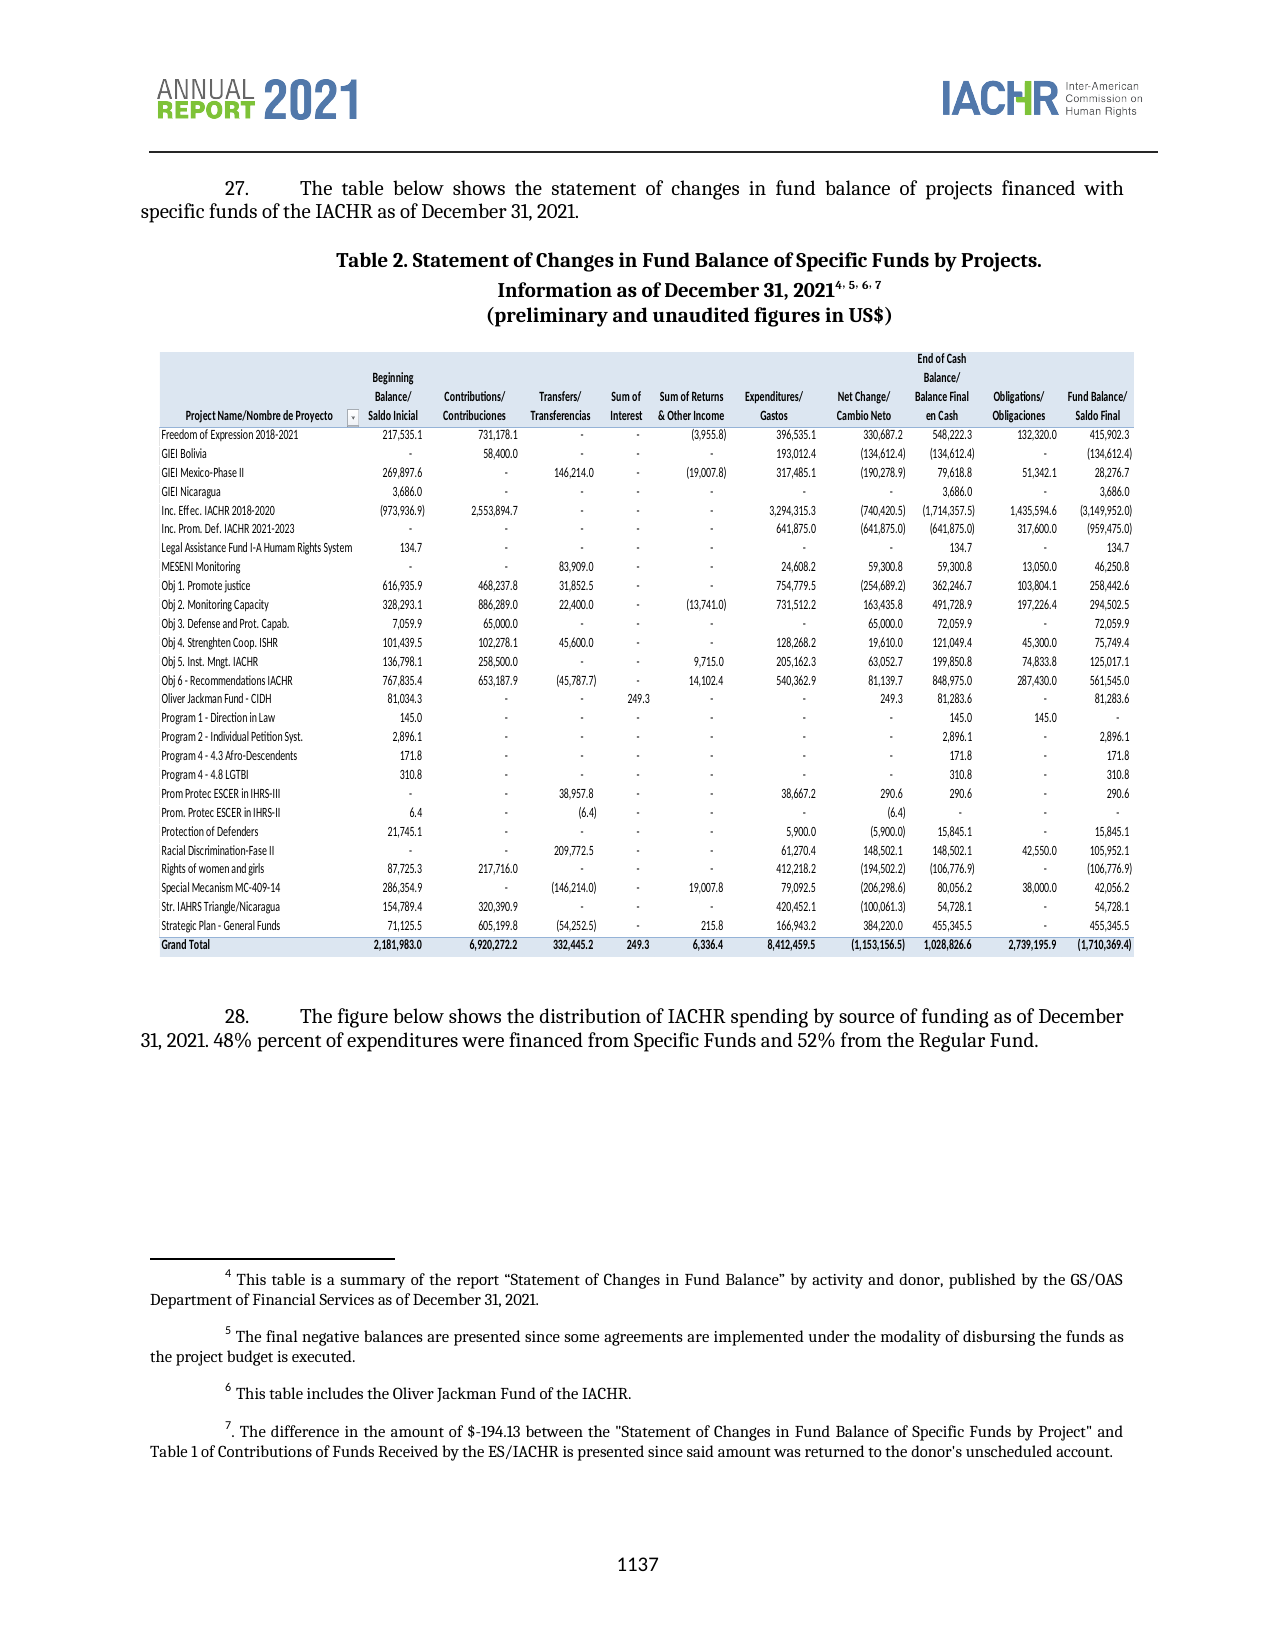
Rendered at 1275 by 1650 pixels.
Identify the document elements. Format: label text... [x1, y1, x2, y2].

text The table below shows the statement of changes in fund balance of projects financed with specific funds of the IACHR as of December 31, 2021. [141, 176, 1125, 224]
text The figure below shows the distribution of IACHR spending by source of funding as of December 31, 2021. 48% percent of expenditures were financed from Specific Funds and 52% from the Regular Fund. [141, 1005, 1125, 1053]
text Table 2. Statement of Changes in Fund Balance of Specific Funds by Projects. [253, 249, 1125, 273]
picture [150, 73, 366, 124]
text (preliminary and unaudited figures in US$) [150, 304, 1125, 328]
picture [935, 73, 1159, 125]
text Information as of December 31, 2021, , , [253, 273, 1125, 304]
